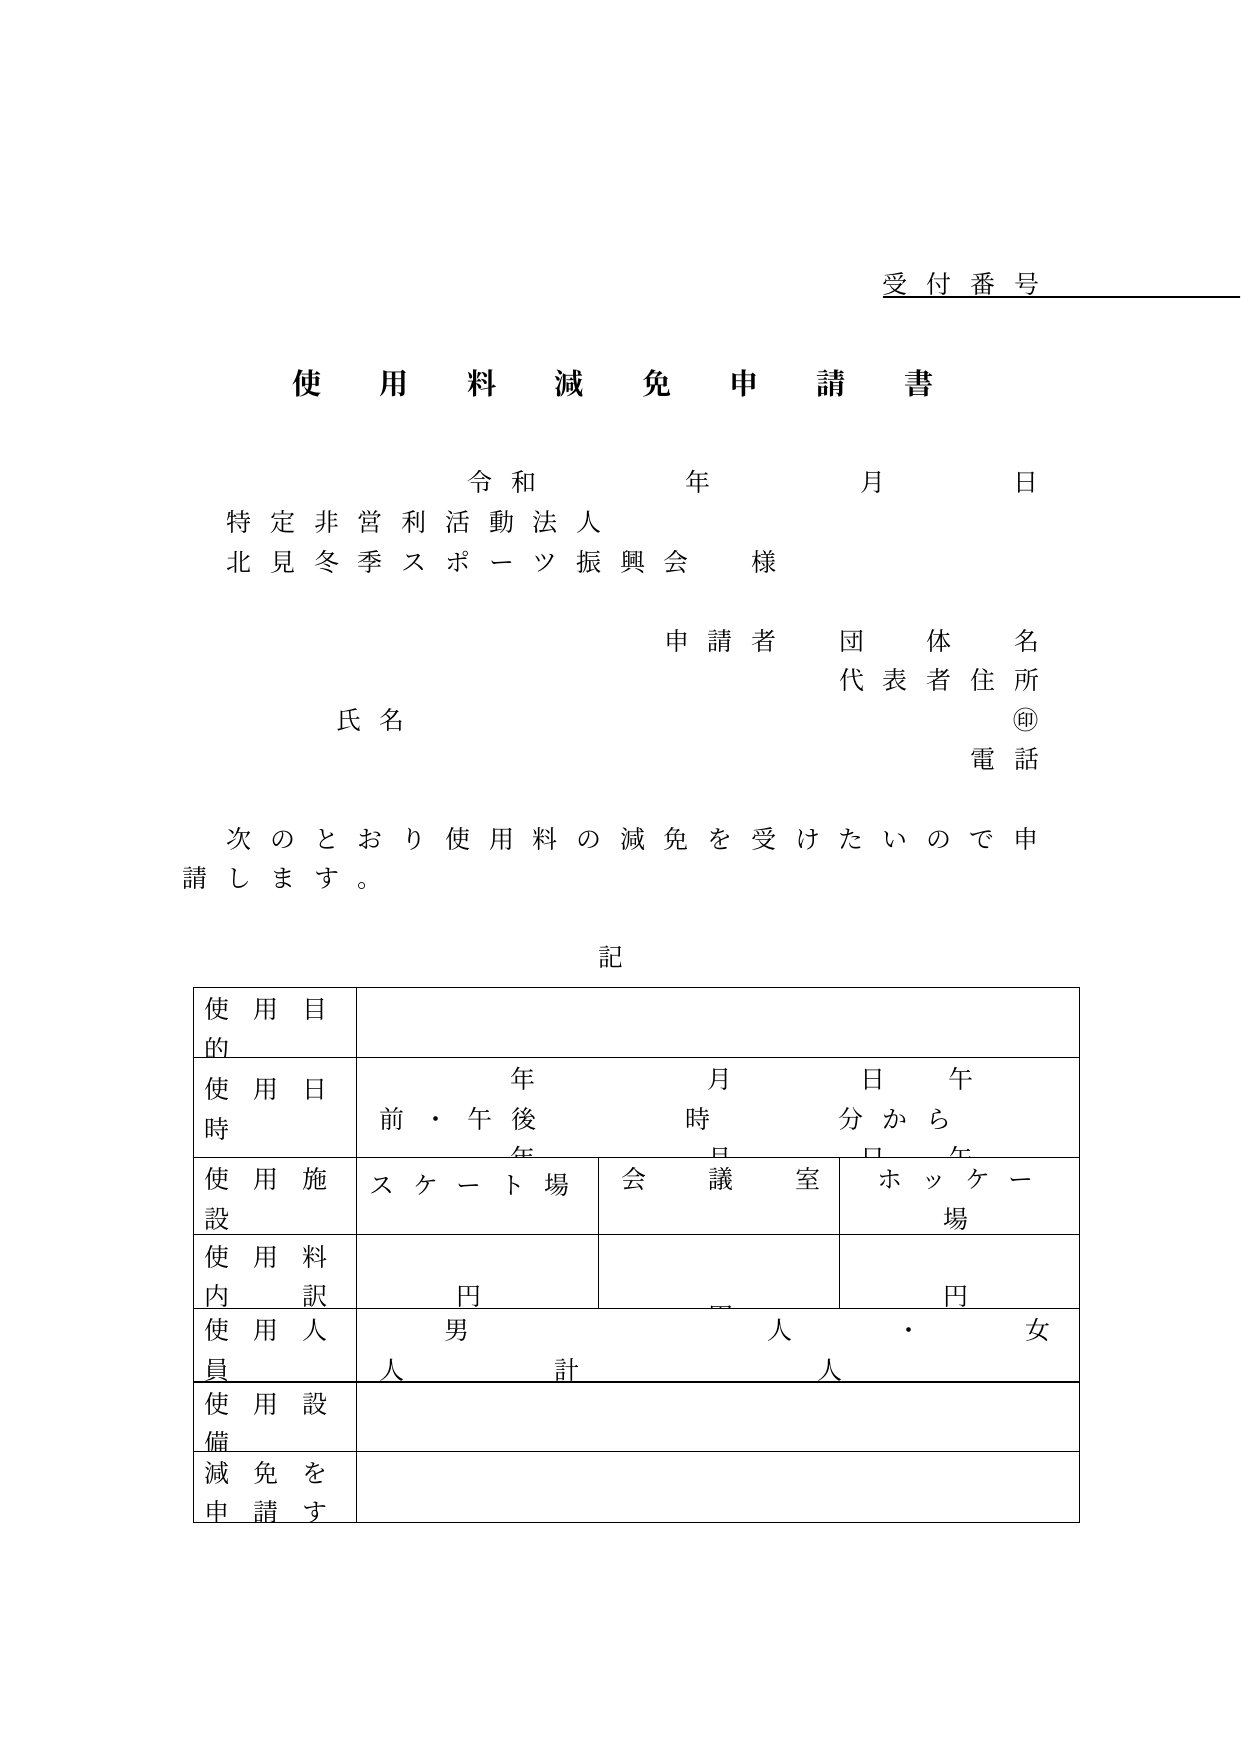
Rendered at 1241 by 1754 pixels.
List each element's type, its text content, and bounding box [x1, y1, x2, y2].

text 受付番号 [183, 263, 1058, 303]
table_cell 使用人員 [194, 1309, 356, 1381]
text 氏名 ㊞ [183, 699, 1058, 738]
table_cell ホッケー場 [840, 1158, 1079, 1234]
text 北見冬季スポーツ振興会 様 [183, 541, 1058, 580]
text 令和 年 月 日 [183, 461, 1058, 501]
table_header [357, 988, 1079, 1057]
table_cell 使用日時 [194, 1058, 356, 1157]
table_cell 会 議 室 [599, 1158, 839, 1234]
table_cell 男 人 ・ 女 人 計 人 [357, 1309, 1079, 1381]
table_cell [357, 1383, 1079, 1451]
text 次のとおり使用料の減免を受けたいので申請します。 [183, 818, 1058, 897]
table_cell 使用料内訳 [194, 1235, 356, 1308]
table_cell 年 月 日 午前・午後 時 分から 年 月 日 午前・午後 時 分まで [357, 1058, 1079, 1157]
text 申請者 団 体 名 [183, 620, 1058, 659]
table_cell [357, 1452, 1079, 1522]
text 特定非営利活動法人 [183, 501, 957, 541]
table_cell 使用施設 [194, 1158, 356, 1234]
table_cell 円 [840, 1235, 1079, 1308]
text 使 用 料 減 免 申 請 書 [183, 343, 1058, 422]
table_cell スケート場 [357, 1158, 598, 1234]
text 代表者住所 [183, 659, 1058, 699]
text 記 [183, 936, 1058, 976]
table_cell 円 [357, 1235, 598, 1308]
table_header 使用目的 [194, 988, 356, 1057]
table_cell 減免を申請する理由 [194, 1452, 356, 1522]
table_cell 使用設備 [194, 1383, 356, 1451]
table_cell 円 [599, 1235, 839, 1308]
text 電話 [183, 738, 1058, 778]
